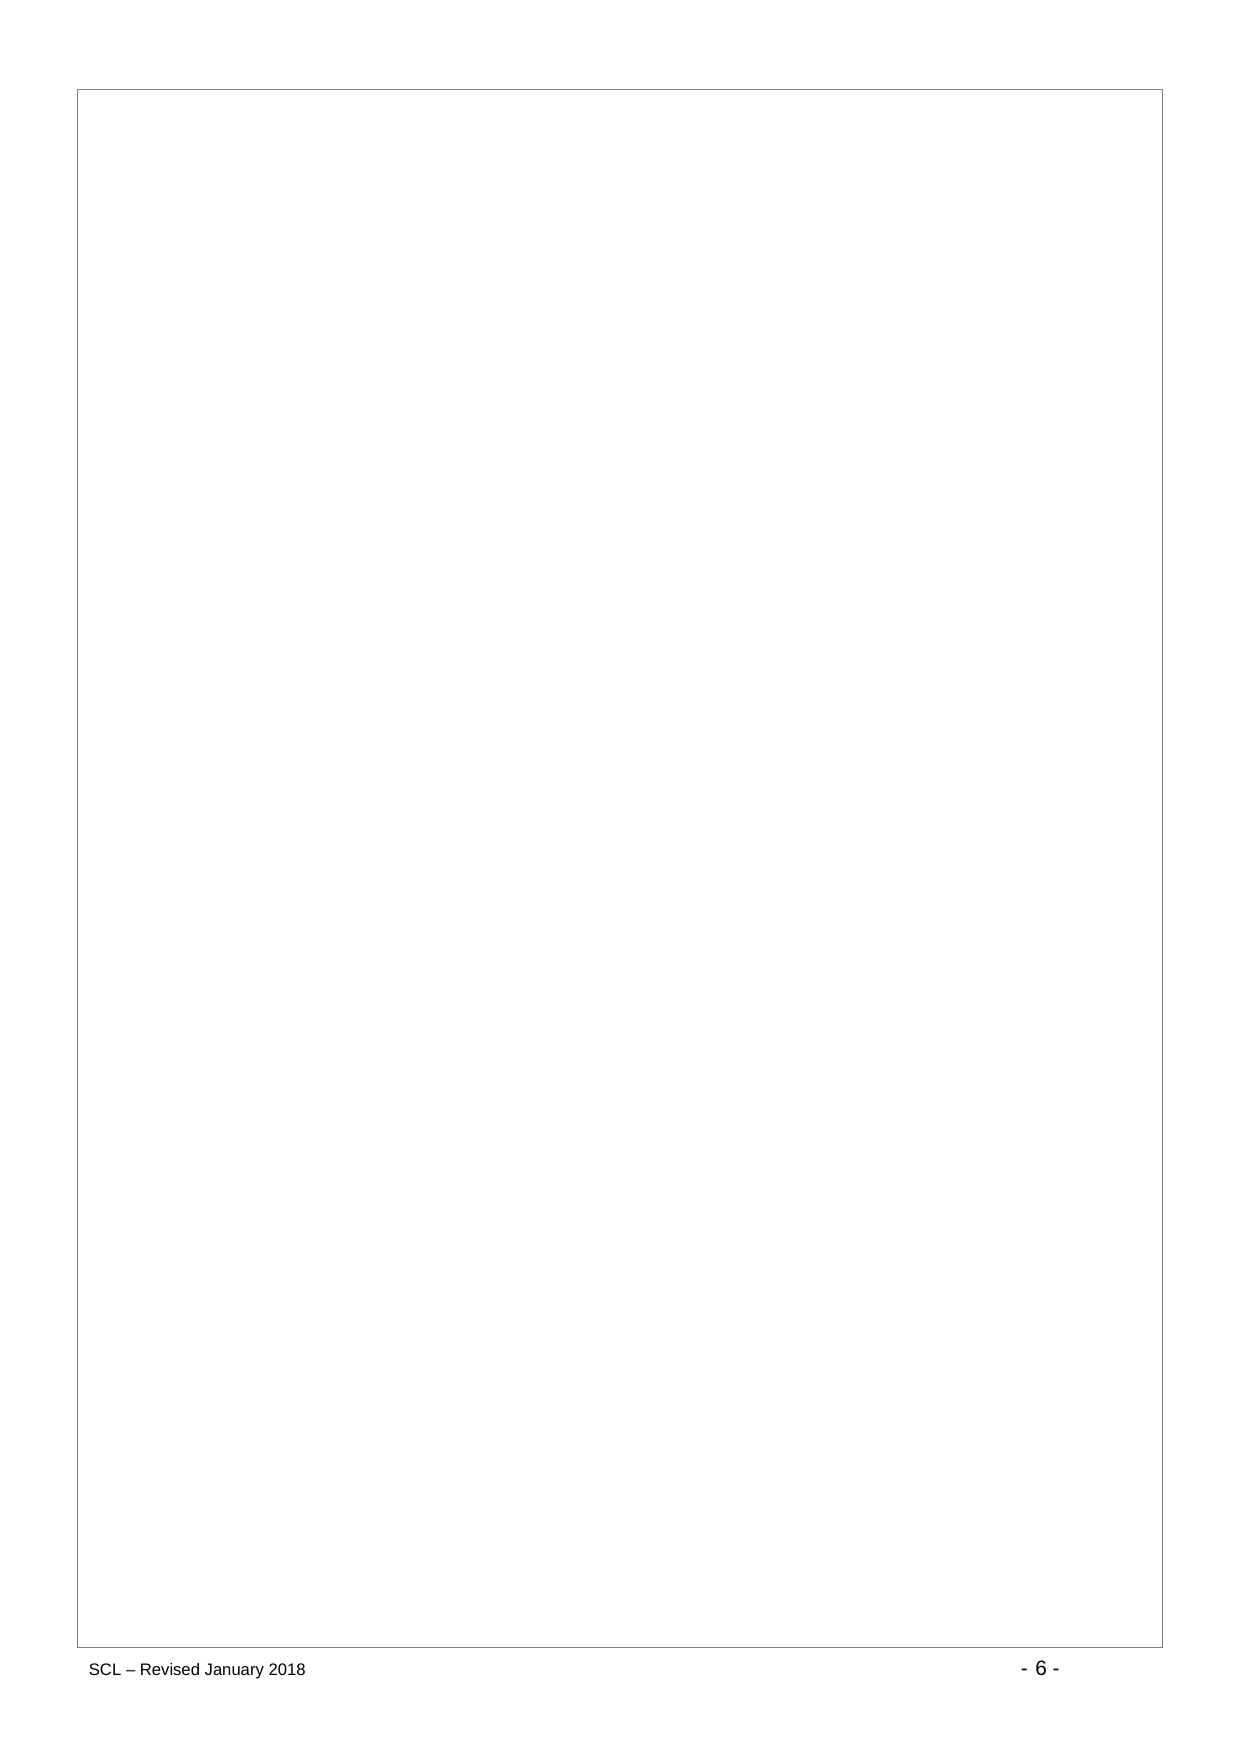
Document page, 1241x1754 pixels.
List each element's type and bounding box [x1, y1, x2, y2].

table_cell [78, 90, 1162, 1647]
